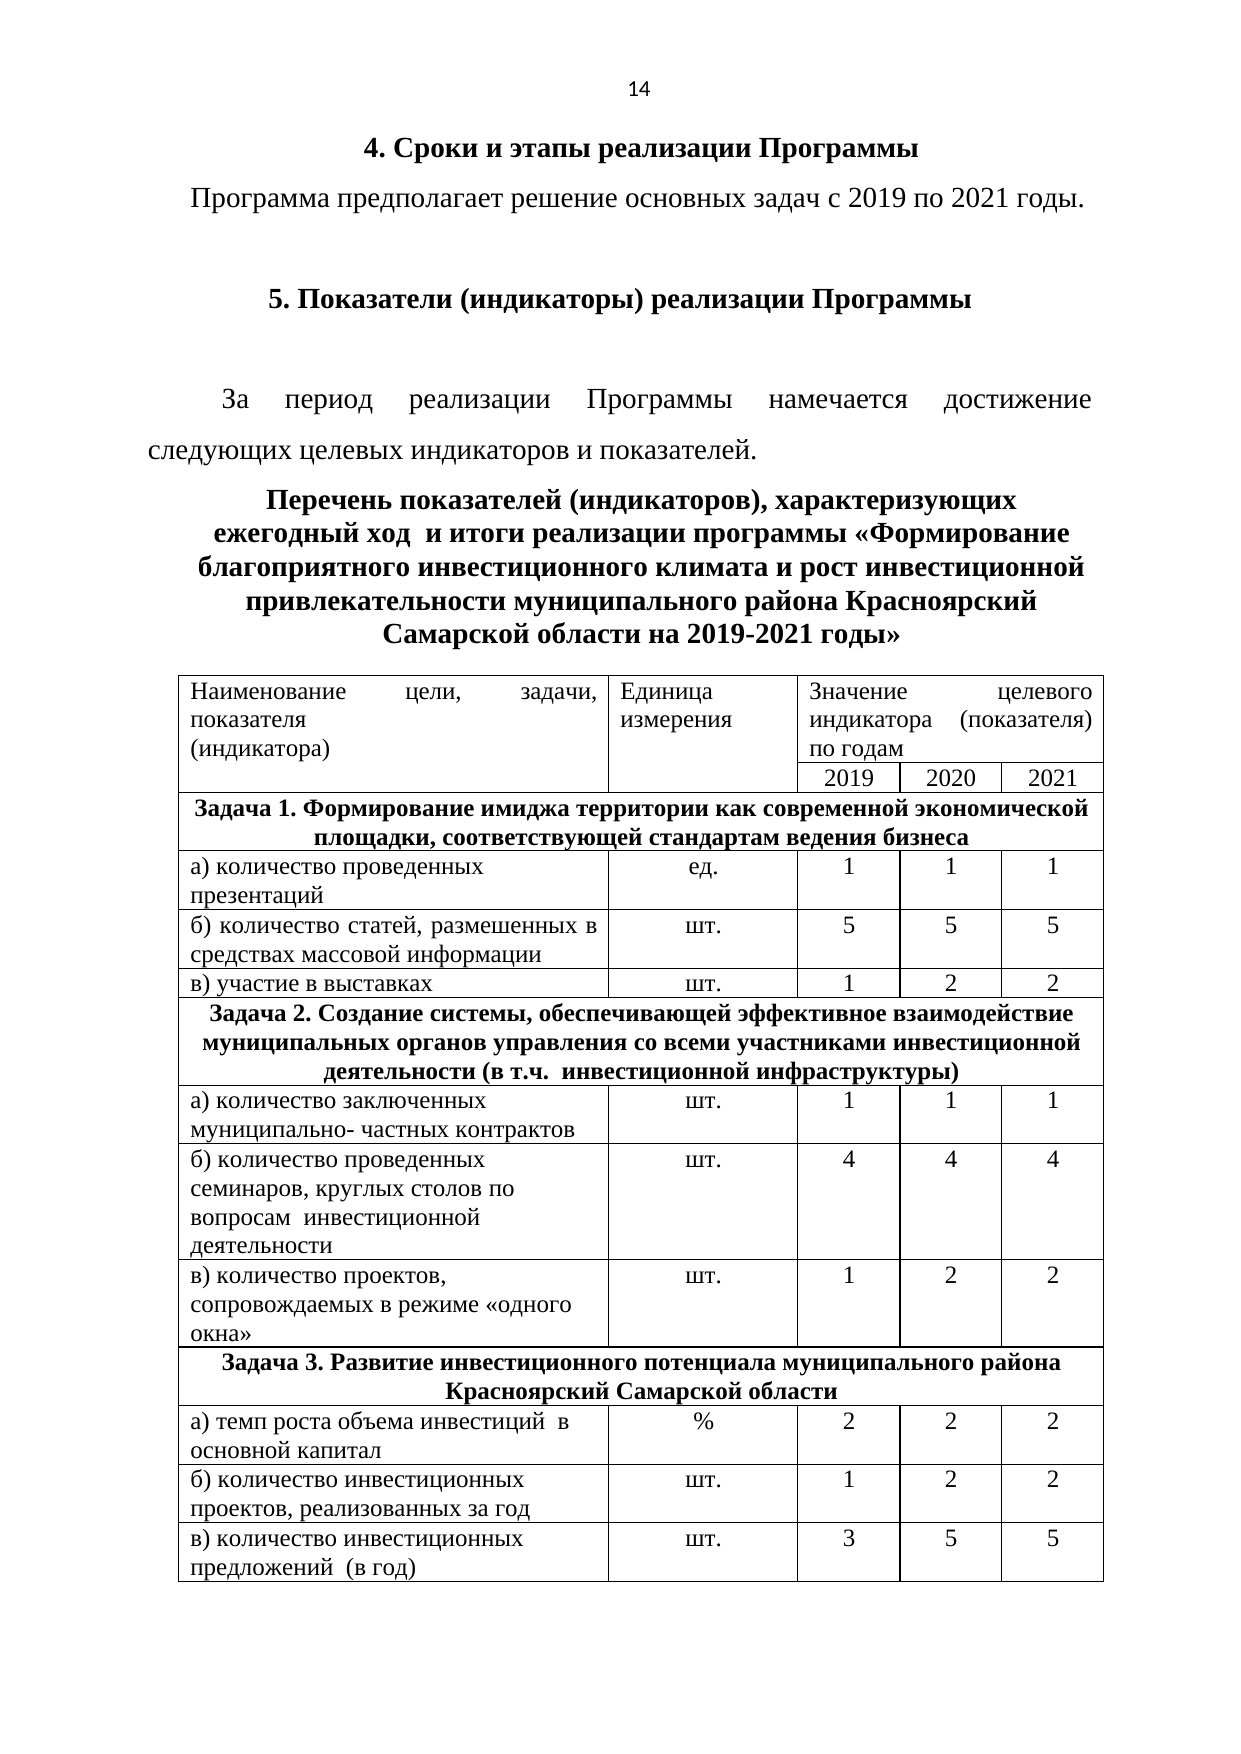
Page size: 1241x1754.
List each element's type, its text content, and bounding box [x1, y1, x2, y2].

table_cell % [609, 1406, 797, 1463]
table_cell 1 [1002, 1086, 1103, 1143]
text Перечень показателей (индикаторов), характеризующих ежегодный ход и итоги реализации программы «Формирование благоприятного инвестиционного климата и рост инвестиционной привлекательности муниципального района Красноярский Самарской области на 2019-2021 годы» [190, 482, 1092, 650]
table_cell 3 [798, 1523, 899, 1581]
table_cell шт. [609, 969, 797, 997]
table_cell 4 [798, 1144, 899, 1259]
table_cell б) количество проведенных семинаров, круглых столов по вопросам инвестиционной деятельности [179, 1144, 608, 1259]
table_cell 5 [798, 910, 899, 967]
table_cell Задача 3. Развитие инвестиционного потенциала муниципального района Красноярский Самарской области [179, 1348, 1103, 1405]
table_cell 2 [1002, 1260, 1103, 1346]
table_cell 2 [901, 1260, 1001, 1346]
table_header Единица измерения [609, 676, 797, 792]
table_cell в) участие в выставках [179, 969, 608, 997]
table_cell а) количество заключенных муниципально- частных контрактов [179, 1086, 608, 1143]
table_cell 1 [901, 1086, 1001, 1143]
table_cell 1 [798, 969, 899, 997]
table_cell шт. [609, 1086, 797, 1143]
table_cell а) количество проведенных презентаций [179, 851, 608, 909]
table_cell 5 [901, 1523, 1001, 1581]
table_cell шт. [609, 1523, 797, 1581]
table_cell ед. [609, 851, 797, 909]
text За период реализации Программы намечается достижение следующих целевых индикаторов и показателей. [148, 381, 1092, 465]
table_cell 2 [901, 969, 1001, 997]
table_cell в) количество проектов, сопровождаемых в режиме «одного окна» [179, 1260, 608, 1346]
table_cell шт. [609, 1260, 797, 1346]
table_cell а) темп роста объема инвестиций в основной капитал [179, 1406, 608, 1463]
table_cell 5 [1002, 1523, 1103, 1581]
table_cell 2 [901, 1465, 1001, 1522]
table_cell 2021 [1002, 763, 1103, 792]
table_cell Задача 1. Формирование имиджа территории как современной экономической площадки, соответствующей стандартам ведения бизнеса [179, 793, 1103, 850]
table_cell 1 [901, 851, 1001, 909]
table_cell 2 [1002, 1406, 1103, 1463]
table_header Значение целевого индикатора (показателя) по годам [798, 676, 1103, 762]
table_cell 2 [901, 1406, 1001, 1463]
table_cell 1 [798, 1465, 899, 1522]
table_cell 4 [1002, 1144, 1103, 1259]
text Программа предполагает решение основных задач с 2019 по 2021 годы. [190, 180, 1092, 214]
table_cell 4 [901, 1144, 1001, 1259]
table_cell 2 [1002, 1465, 1103, 1522]
table_cell 2 [1002, 969, 1103, 997]
table_cell шт. [609, 1465, 797, 1522]
table_cell Задача 2. Создание системы, обеспечивающей эффективное взаимодействие муниципальных органов управления со всеми участниками инвестиционной деятельности (в т.ч. инвестиционной инфраструктуры) [179, 998, 1103, 1084]
table_cell в) количество инвестиционных предложений (в год) [179, 1523, 608, 1581]
table_cell 5 [1002, 910, 1103, 967]
table_cell 2019 [798, 763, 899, 792]
text 4. Сроки и этапы реализации Программы [190, 130, 1092, 163]
table_cell 2 [798, 1406, 899, 1463]
table_cell 1 [798, 851, 899, 909]
table_cell шт. [609, 1144, 797, 1259]
table_cell 1 [1002, 851, 1103, 909]
table_cell б) количество инвестиционных проектов, реализованных за год [179, 1465, 608, 1522]
table_cell 1 [798, 1086, 899, 1143]
table_cell 1 [798, 1260, 899, 1346]
table_cell шт. [609, 910, 797, 967]
table_cell 2020 [901, 763, 1001, 792]
text 5. Показатели (индикаторы) реализации Программы [148, 281, 1092, 314]
table_cell 5 [901, 910, 1001, 967]
table_header Наименование цели, задачи, показателя (индикатора) [179, 676, 608, 792]
table_cell б) количество статей, размешенных в средствах массовой информации [179, 910, 608, 967]
